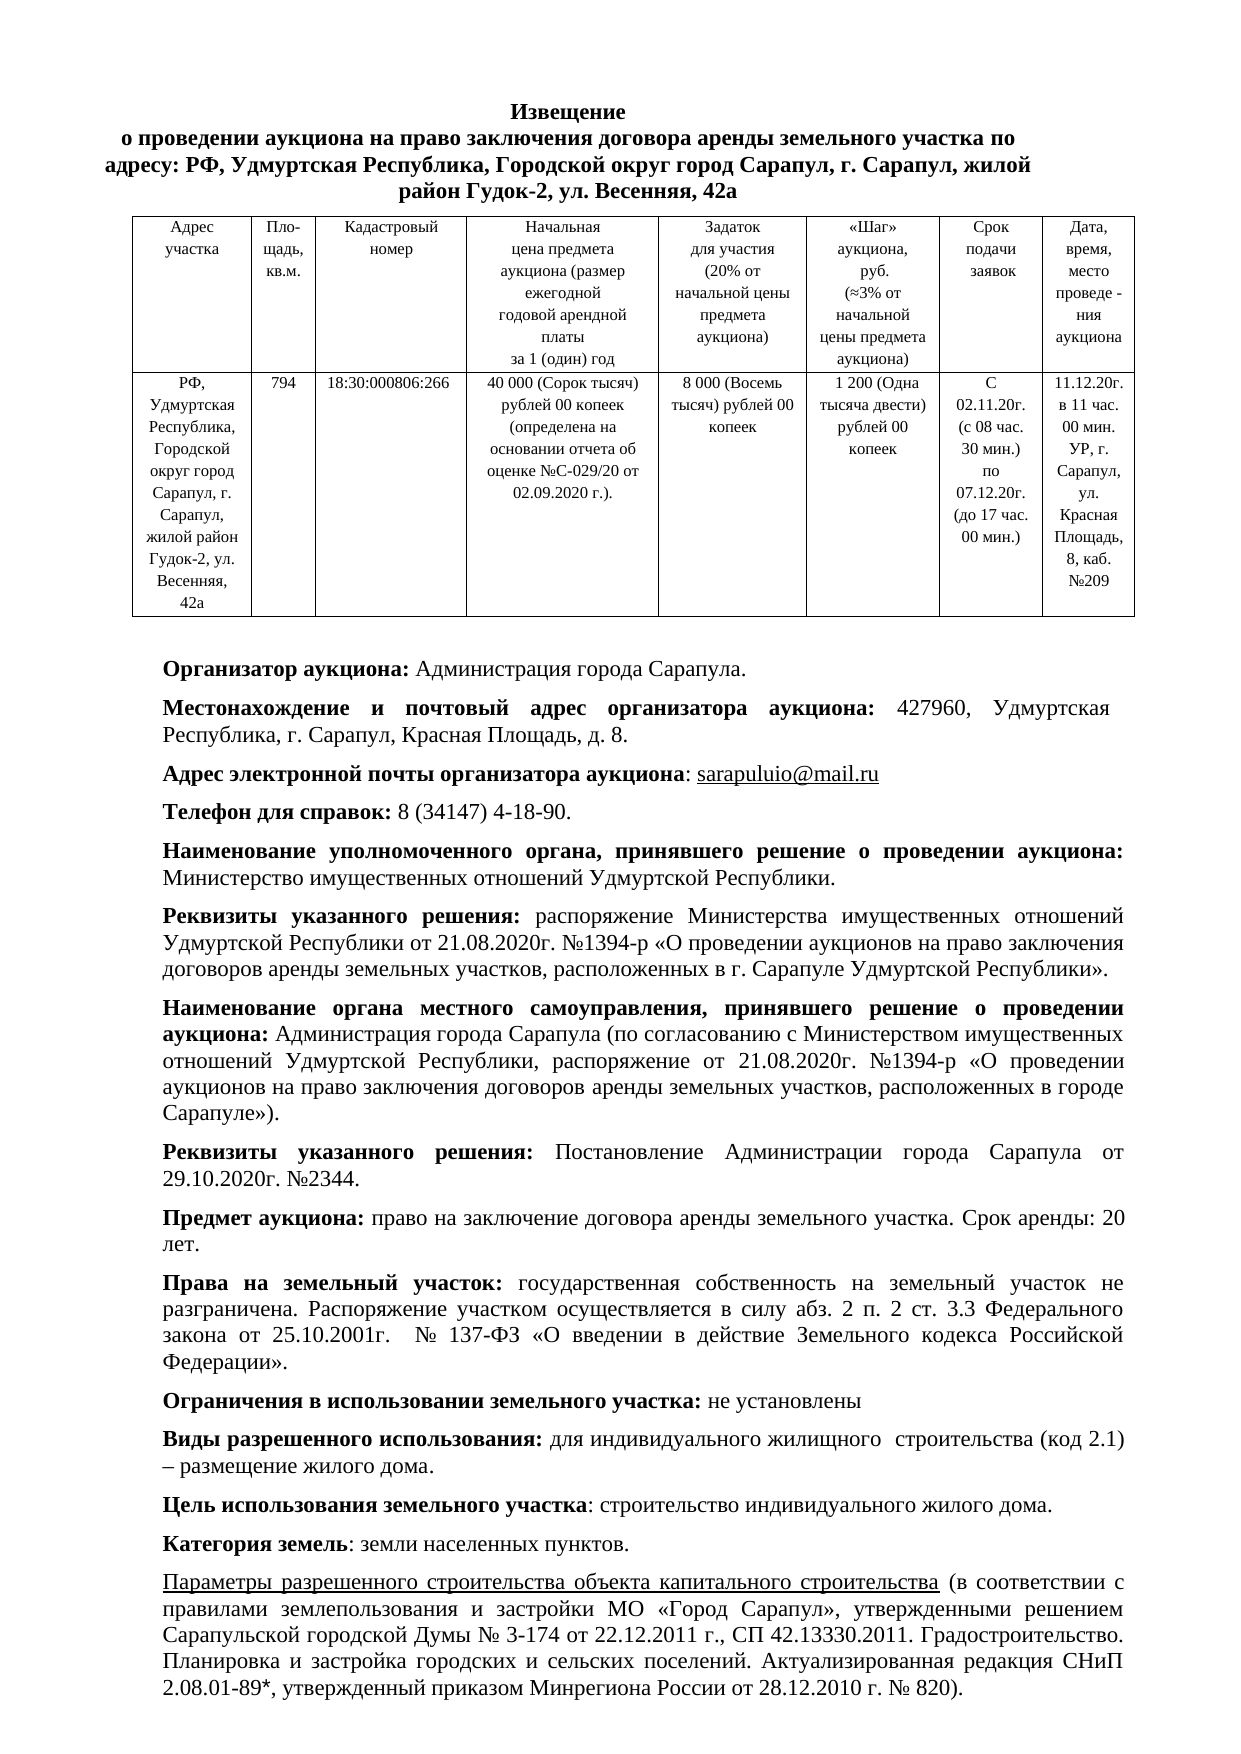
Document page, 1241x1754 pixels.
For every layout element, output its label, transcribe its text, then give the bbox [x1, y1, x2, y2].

table_header Кадастровый номер [316, 217, 466, 372]
text Адрес электронной почты организатора аукциона: sarapuluio@mail.ru [102, 759, 1125, 786]
table_header Срок подачи заявок [940, 217, 1042, 372]
text Цель использования земельного участка: строительство индивидуального жилого дома. [162, 1491, 1125, 1517]
table_cell 40 000 (Сорок тысяч) рублей 00 копеек (определена на основании отчета об оценке №С-029/20 от 02.09.2020 г.). [467, 373, 658, 616]
table_cell РФ, Удмуртская Республика, Городской округ город Сарапул, г. Сарапул, жилой район Гудок-2, ул. Весенняя, 42а [133, 373, 251, 616]
text Параметры разрешенного строительства объекта капитального строительства (в соответствии с правилами землепользования и застройки МО «Город Сарапул», утвержденными решением Сарапульской городской Думы № 3-174 от 22.12.2011 г., СП 42.13330.2011. Градостроительство. Планировка и застройка городских и сельских поселений. Актуализированная редакция СНиП 2.08.01-89*, утвержденный приказом Минрегиона России от 28.12.2010 г. № 820). [162, 1568, 1125, 1700]
table_cell 794 [252, 373, 315, 616]
text Предмет аукциона: право на заключение договора аренды земельного участка. Срок аренды: 20 лет. [162, 1203, 1125, 1256]
text Реквизиты указанного решения: Постановление Администрации города Сарапула от 29.10.2020г. №2344. [162, 1138, 1125, 1191]
table_cell С 02.11.20г. (с 08 час. 30 мин.) по 07.12.20г. (до 17 час. 00 мин.) [940, 373, 1042, 616]
text Права на земельный участок: государственная собственность на земельный участок не разграничена. Распоряжение участком осуществляется в силу абз. 2 п. 2 ст. 3.3 Федерального закона от 25.10.2001г. № 137-ФЗ «О введении в действие Земельного кодекса Российской Федерации». [162, 1269, 1125, 1374]
table_cell 1 200 (Одна тысяча двести) рублей 00 копеек [807, 373, 939, 616]
table_header «Шаг» аукциона, руб. (≈3% от начальной цены предмета аукциона) [807, 217, 939, 372]
text Местонахождение и почтовый адрес организатора аукциона: 427960, Удмуртская Республика, г. Сарапул, Красная Площадь, д. 8. [162, 694, 1110, 747]
text Виды разрешенного использования: для индивидуального жилищного строительства (код 2.1) – размещение жилого дома. [162, 1426, 1125, 1478]
text Категория земель: земли населенных пунктов. [162, 1529, 1125, 1556]
text Ограничения в использовании земельного участка: не установлены [162, 1387, 1125, 1413]
table_header Дата, время, место проведе - ния аукциона [1043, 217, 1134, 372]
text Организатор аукциона: Администрация города Сарапула. [162, 656, 1034, 682]
table_header Пло- щадь, кв.м. [252, 217, 315, 372]
table_header Начальная цена предмета аукциона (размер ежегодной годовой арендной платы за 1 (один) год [467, 217, 658, 372]
table_header Адрес участка [133, 217, 251, 372]
table_cell 8 000 (Восемь тысяч) рублей 00 копеек [659, 373, 806, 616]
text Телефон для справок: 8 (34147) 4-18-90. [102, 798, 1125, 825]
table_cell 11.12.20г. в 11 час. 00 мин. УР, г. Сарапул, ул. Красная Площадь, 8, каб. №209 [1043, 373, 1134, 616]
text Наименование органа местного самоуправления, принявшего решение о проведении аукциона: Администрация города Сарапула (по согласованию с Министерством имущественных отношений Удмуртской Республики, распоряжение от 21.08.2020г. №1394-р «О проведении аукционов на право заключения договоров аренды земельных участков, расположенных в городе Сарапуле»). [162, 994, 1125, 1126]
text Наименование уполномоченного органа, принявшего решение о проведении аукциона: Министерство имущественных отношений Удмуртской Республики. [162, 837, 1125, 890]
table_header Задаток для участия (20% от начальной цены предмета аукциона) [659, 217, 806, 372]
text о проведении аукциона на право заключения договора аренды земельного участка по адресу: РФ, Удмуртская Республика, Городской округ город Сарапул, г. Сарапул, жилой район Гудок-2, ул. Весенняя, 42а [102, 124, 1034, 203]
table_cell 18:30:000806:266 [316, 373, 466, 616]
text Извещение [102, 98, 1034, 124]
text Реквизиты указанного решения: распоряжение Министерства имущественных отношений Удмуртской Республики от 21.08.2020г. №1394-р «О проведении аукционов на право заключения договоров аренды земельных участков, расположенных в г. Сарапуле Удмуртской Республики». [162, 902, 1125, 982]
